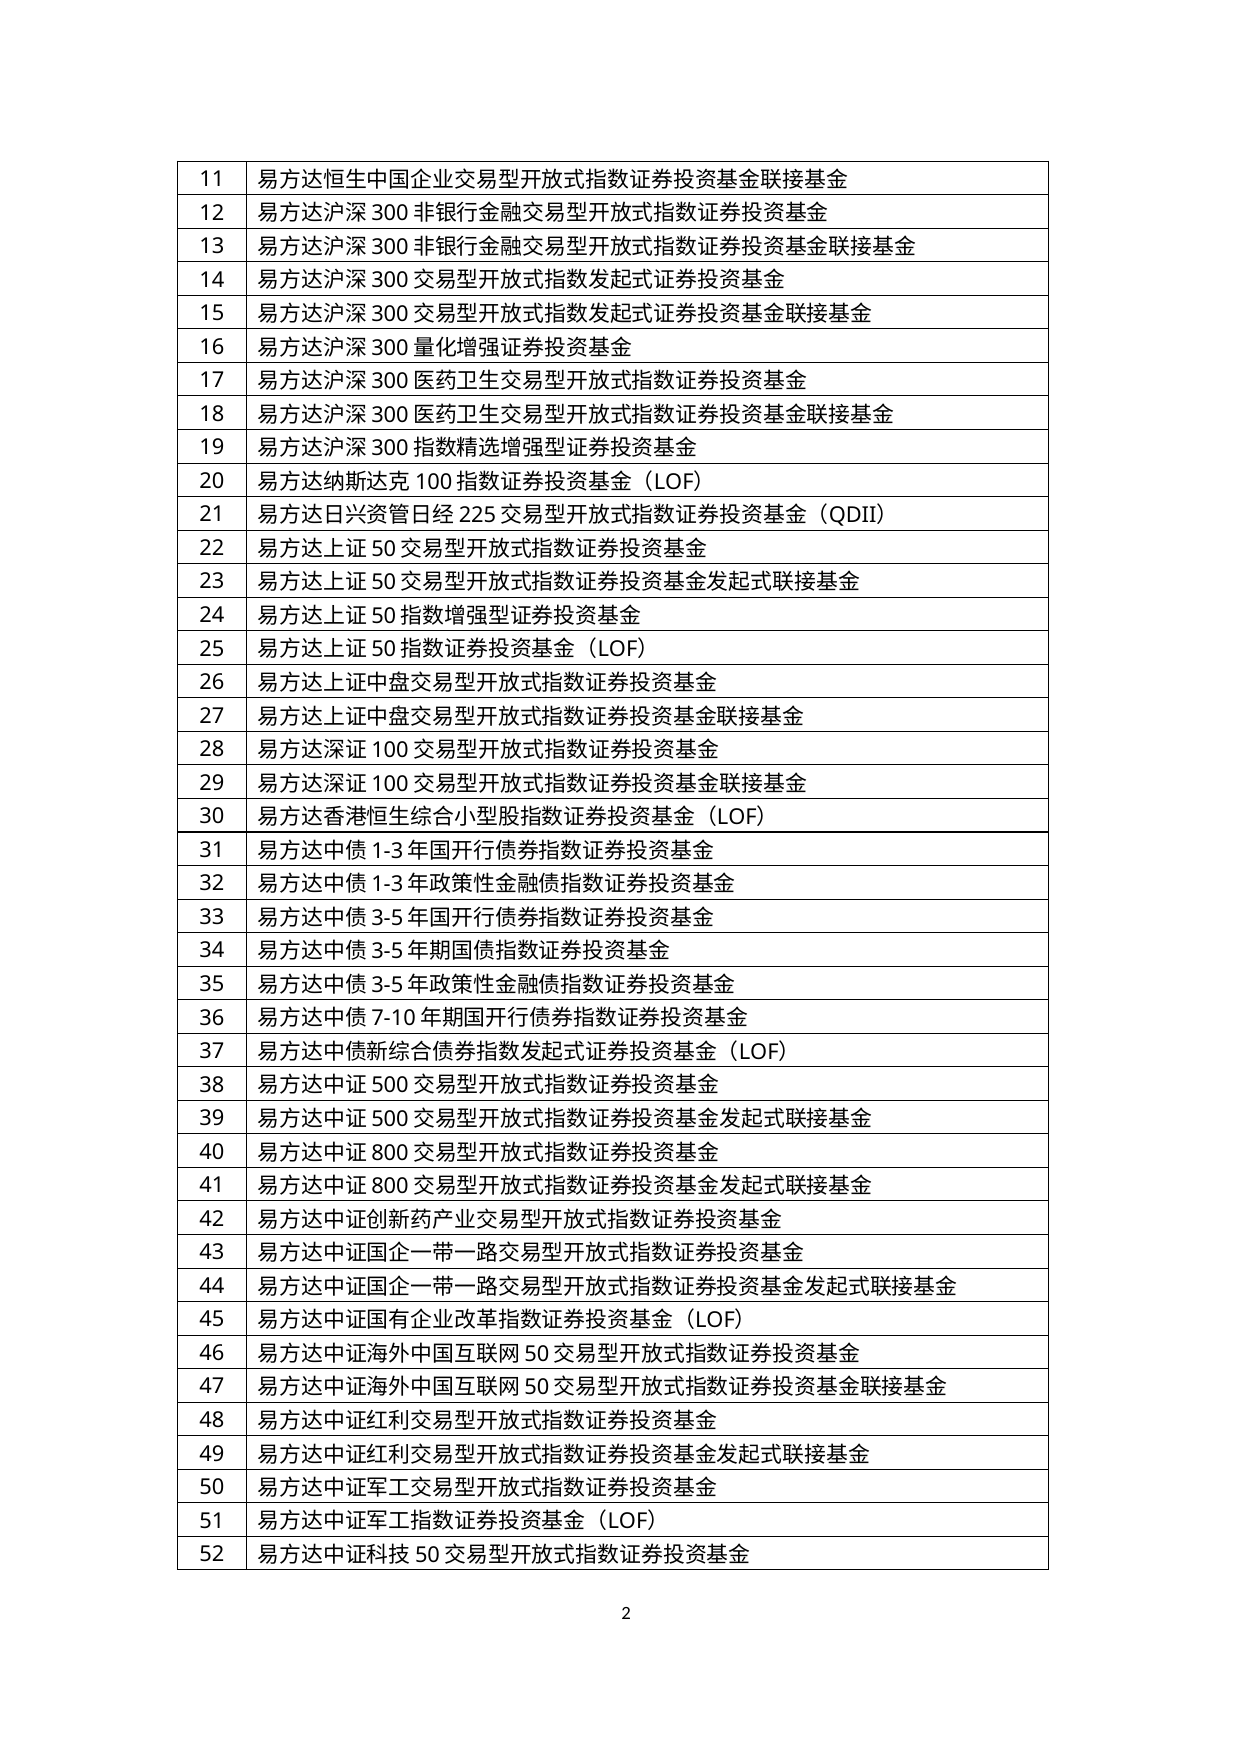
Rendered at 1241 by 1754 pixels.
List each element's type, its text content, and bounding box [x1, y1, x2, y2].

table_cell 23 [178, 564, 246, 597]
table_cell 35 [178, 967, 246, 999]
table_cell 38 [178, 1067, 246, 1100]
table_cell 28 [178, 732, 246, 764]
table_cell 45 [178, 1302, 246, 1334]
table_cell 50 [178, 1470, 246, 1502]
table_cell 易方达纳斯达克100指数证券投资基金（LOF） [247, 464, 1048, 496]
table_cell 易方达深证100交易型开放式指数证券投资基金 [247, 732, 1048, 764]
table_cell 易方达中证500交易型开放式指数证券投资基金发起式联接基金 [247, 1101, 1048, 1133]
table_cell 22 [178, 531, 246, 563]
table_cell 24 [178, 598, 246, 630]
table_cell 易方达上证50指数证券投资基金（LOF） [247, 631, 1048, 664]
table_cell 31 [178, 833, 246, 865]
table_cell 13 [178, 229, 246, 261]
table_cell 12 [178, 195, 246, 228]
table_cell 42 [178, 1201, 246, 1234]
table_cell 37 [178, 1034, 246, 1066]
table_cell 易方达上证50交易型开放式指数证券投资基金 [247, 531, 1048, 563]
table_cell 易方达深证100交易型开放式指数证券投资基金联接基金 [247, 765, 1048, 798]
table_cell 易方达中证军工指数证券投资基金（LOF） [247, 1503, 1048, 1536]
table_cell 易方达中证800交易型开放式指数证券投资基金 [247, 1134, 1048, 1167]
table_cell 易方达沪深300交易型开放式指数发起式证券投资基金 [247, 262, 1048, 295]
table_cell 19 [178, 430, 246, 462]
table_cell 易方达沪深300量化增强证券投资基金 [247, 329, 1048, 362]
table_cell 34 [178, 933, 246, 966]
table_cell 易方达沪深300非银行金融交易型开放式指数证券投资基金联接基金 [247, 229, 1048, 261]
table_cell 易方达沪深300交易型开放式指数发起式证券投资基金联接基金 [247, 296, 1048, 328]
table_cell 52 [178, 1537, 246, 1569]
table_cell 易方达中证科技50交易型开放式指数证券投资基金 [247, 1537, 1048, 1569]
table_cell 易方达中证国企一带一路交易型开放式指数证券投资基金发起式联接基金 [247, 1269, 1048, 1301]
table_cell 易方达中债3-5年国开行债券指数证券投资基金 [247, 900, 1048, 932]
table_cell 17 [178, 363, 246, 395]
table_cell 易方达上证中盘交易型开放式指数证券投资基金联接基金 [247, 698, 1048, 731]
table_cell 41 [178, 1168, 246, 1200]
table_cell 易方达沪深300指数精选增强型证券投资基金 [247, 430, 1048, 462]
table_cell 易方达中证国企一带一路交易型开放式指数证券投资基金 [247, 1235, 1048, 1267]
table_cell 易方达沪深300医药卫生交易型开放式指数证券投资基金联接基金 [247, 396, 1048, 429]
table_cell 20 [178, 464, 246, 496]
table_cell 39 [178, 1101, 246, 1133]
table_cell 25 [178, 631, 246, 664]
table_cell 43 [178, 1235, 246, 1267]
table_cell 易方达中证红利交易型开放式指数证券投资基金 [247, 1403, 1048, 1435]
table_cell 51 [178, 1503, 246, 1536]
table_cell 易方达中债1-3年国开行债券指数证券投资基金 [247, 833, 1048, 865]
table_cell 11 [178, 162, 246, 194]
table_cell 易方达中债3-5年政策性金融债指数证券投资基金 [247, 967, 1048, 999]
table_cell 26 [178, 665, 246, 697]
table_cell 易方达恒生中国企业交易型开放式指数证券投资基金联接基金 [247, 162, 1048, 194]
table_cell 易方达中证创新药产业交易型开放式指数证券投资基金 [247, 1201, 1048, 1234]
table_cell 易方达中证500交易型开放式指数证券投资基金 [247, 1067, 1048, 1100]
table_cell 易方达中证800交易型开放式指数证券投资基金发起式联接基金 [247, 1168, 1048, 1200]
table_cell 易方达上证50交易型开放式指数证券投资基金发起式联接基金 [247, 564, 1048, 597]
table_cell 32 [178, 866, 246, 898]
table_cell 易方达中债7-10年期国开行债券指数证券投资基金 [247, 1000, 1048, 1033]
table_cell 易方达中债1-3年政策性金融债指数证券投资基金 [247, 866, 1048, 898]
table_cell 16 [178, 329, 246, 362]
table_cell 易方达沪深300非银行金融交易型开放式指数证券投资基金 [247, 195, 1048, 228]
table_cell 15 [178, 296, 246, 328]
table_cell 易方达中债新综合债券指数发起式证券投资基金（LOF） [247, 1034, 1048, 1066]
table_cell 易方达中证国有企业改革指数证券投资基金（LOF） [247, 1302, 1048, 1334]
table_cell 易方达中证红利交易型开放式指数证券投资基金发起式联接基金 [247, 1436, 1048, 1469]
table_cell 易方达中证海外中国互联网50交易型开放式指数证券投资基金 [247, 1336, 1048, 1368]
table_cell 30 [178, 799, 246, 831]
table_cell 47 [178, 1369, 246, 1402]
table_cell 48 [178, 1403, 246, 1435]
table_cell 21 [178, 497, 246, 529]
table_cell 44 [178, 1269, 246, 1301]
table_cell 易方达中证海外中国互联网50交易型开放式指数证券投资基金联接基金 [247, 1369, 1048, 1402]
table_cell 29 [178, 765, 246, 798]
table_cell 49 [178, 1436, 246, 1469]
table_cell 18 [178, 396, 246, 429]
table_cell 46 [178, 1336, 246, 1368]
table_cell 易方达中证军工交易型开放式指数证券投资基金 [247, 1470, 1048, 1502]
table_cell 易方达日兴资管日经225交易型开放式指数证券投资基金（QDII） [247, 497, 1048, 529]
table_cell 易方达中债3-5年期国债指数证券投资基金 [247, 933, 1048, 966]
table_cell 36 [178, 1000, 246, 1033]
table_cell 27 [178, 698, 246, 731]
table_cell 易方达上证50指数增强型证券投资基金 [247, 598, 1048, 630]
table_cell 易方达上证中盘交易型开放式指数证券投资基金 [247, 665, 1048, 697]
table_cell 易方达香港恒生综合小型股指数证券投资基金（LOF） [247, 799, 1048, 831]
table_cell 易方达沪深300医药卫生交易型开放式指数证券投资基金 [247, 363, 1048, 395]
table_cell 40 [178, 1134, 246, 1167]
table_cell 33 [178, 900, 246, 932]
table_cell 14 [178, 262, 246, 295]
